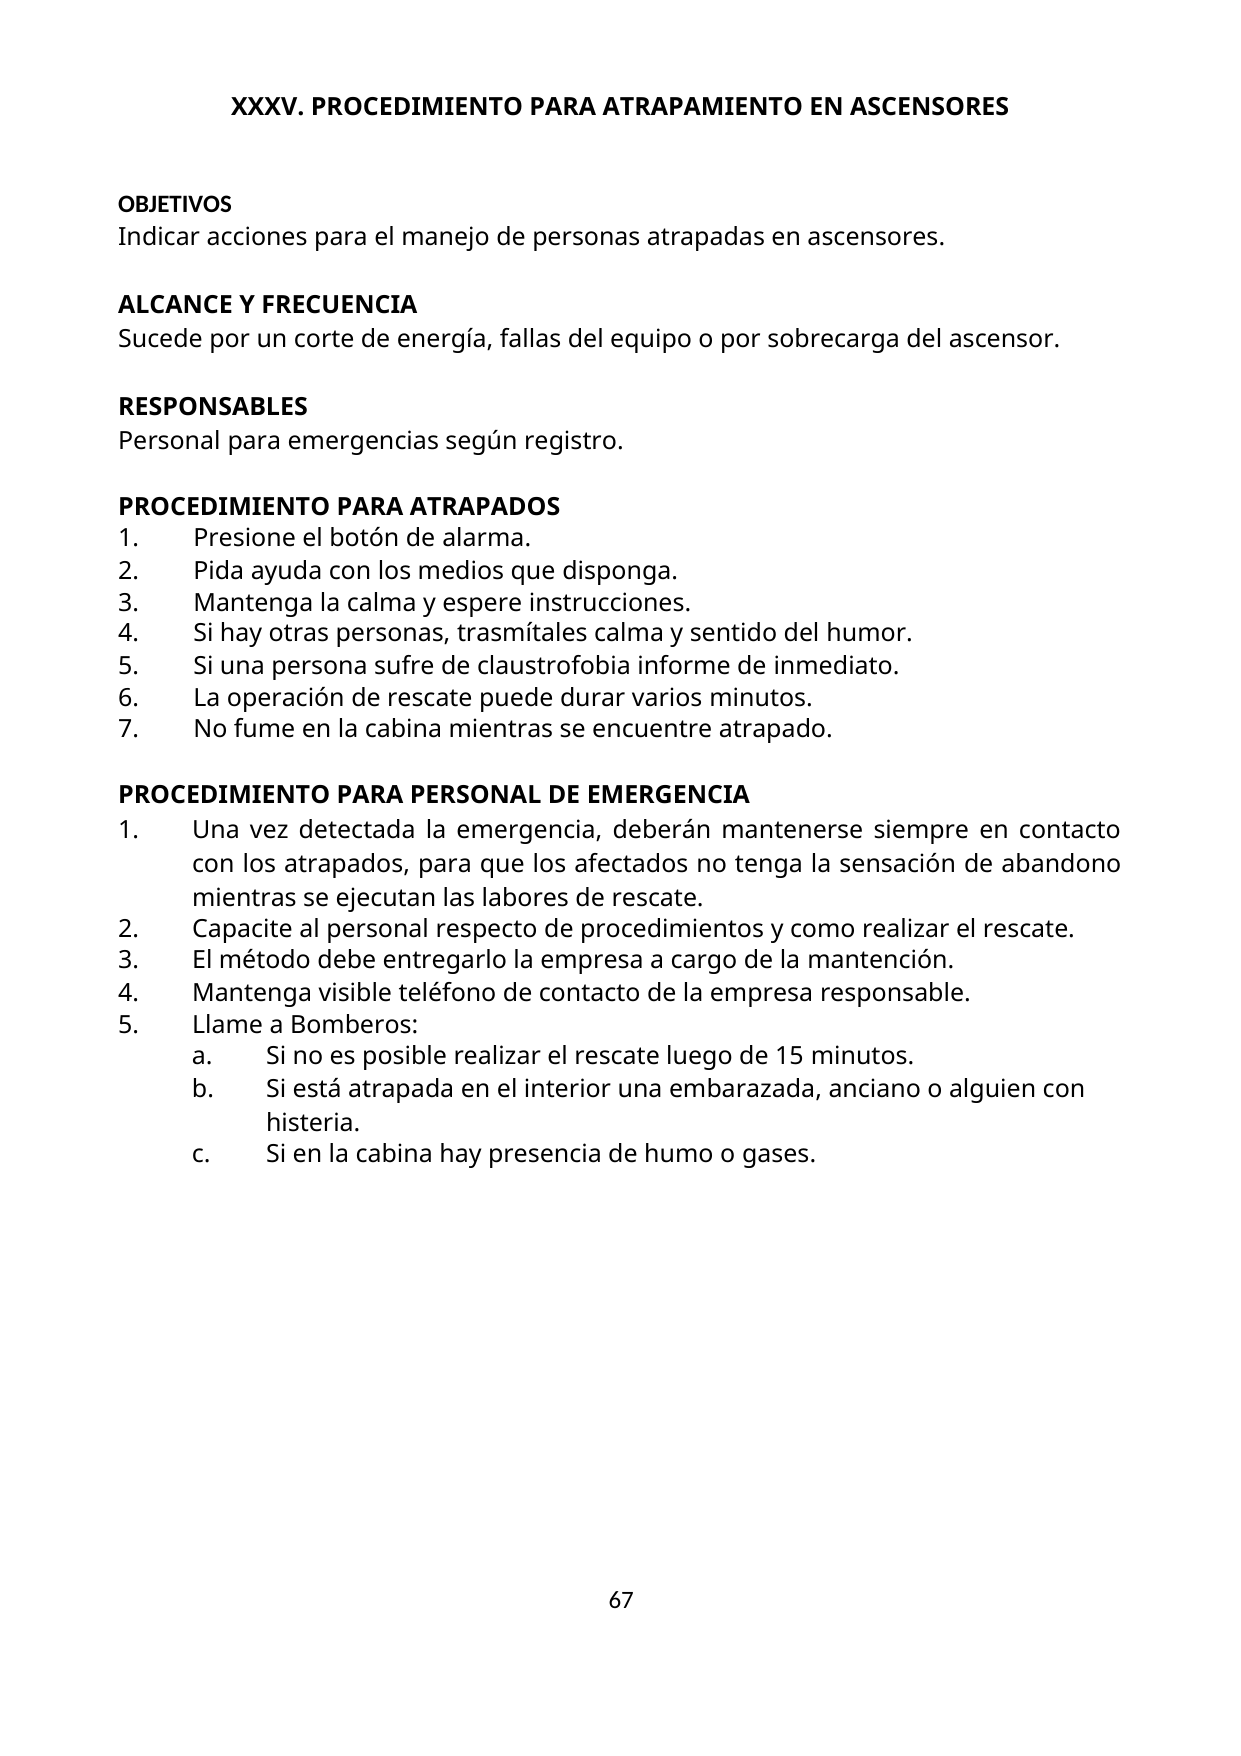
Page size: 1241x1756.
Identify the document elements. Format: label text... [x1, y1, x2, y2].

text Indicar acciones para el manejo de personas atrapadas en ascensores. [118, 219, 1134, 253]
subtitle ALCANCE Y FRECUENCIA [118, 287, 1134, 321]
list Mantenga visible teléfono de contacto de la empresa responsable. [118, 975, 1134, 1009]
list No fume en la cabina mientras se encuentre atrapado. [118, 713, 1134, 743]
subtitle XXXV. PROCEDIMIENTO PARA ATRAPAMIENTO EN ASCENSORES [228, 89, 1012, 123]
list Capacite al personal respecto de procedimientos y como realizar el rescate. [118, 913, 1134, 944]
text Personal para emergencias según registro. [118, 423, 1134, 457]
list Si no es posible realizar el rescate luego de 15 minutos. [192, 1040, 1134, 1070]
list Si una persona sufre de claustrofobia informe de inmediato. [118, 648, 1134, 682]
list Si está atrapada en el interior una embarazada, anciano o alguien con histeria. [192, 1070, 1122, 1138]
text Sucede por un corte de energía, fallas del equipo o por sobrecarga del ascensor. [118, 321, 1134, 355]
subtitle PROCEDIMIENTO PARA ATRAPADOS [118, 491, 1134, 522]
list Llame a Bomberos: [118, 1009, 1134, 1040]
list Mantenga la calma y espere instrucciones. [118, 586, 1134, 617]
subtitle RESPONSABLES [118, 389, 1134, 423]
list Una vez detectada la emergencia, deberán mantenerse siempre en contacto con los atrapados, para que los afectados no tenga la sensación de abandono mientras se ejecutan las labores de rescate. [118, 811, 1122, 913]
list La operación de rescate puede durar varios minutos. [118, 682, 1134, 713]
list El método debe entregarlo la empresa a cargo de la mantención. [118, 944, 1134, 975]
subtitle PROCEDIMIENTO PARA PERSONAL DE EMERGENCIA [118, 777, 1134, 811]
list Pida ayuda con los medios que disponga. [118, 552, 1134, 586]
text OBJETIVOS [118, 188, 1134, 219]
list Si hay otras personas, trasmítales calma y sentido del humor. [118, 617, 1134, 648]
list Si en la cabina hay presencia de humo o gases. [192, 1138, 1134, 1169]
list Presione el botón de alarma. [118, 522, 1134, 552]
